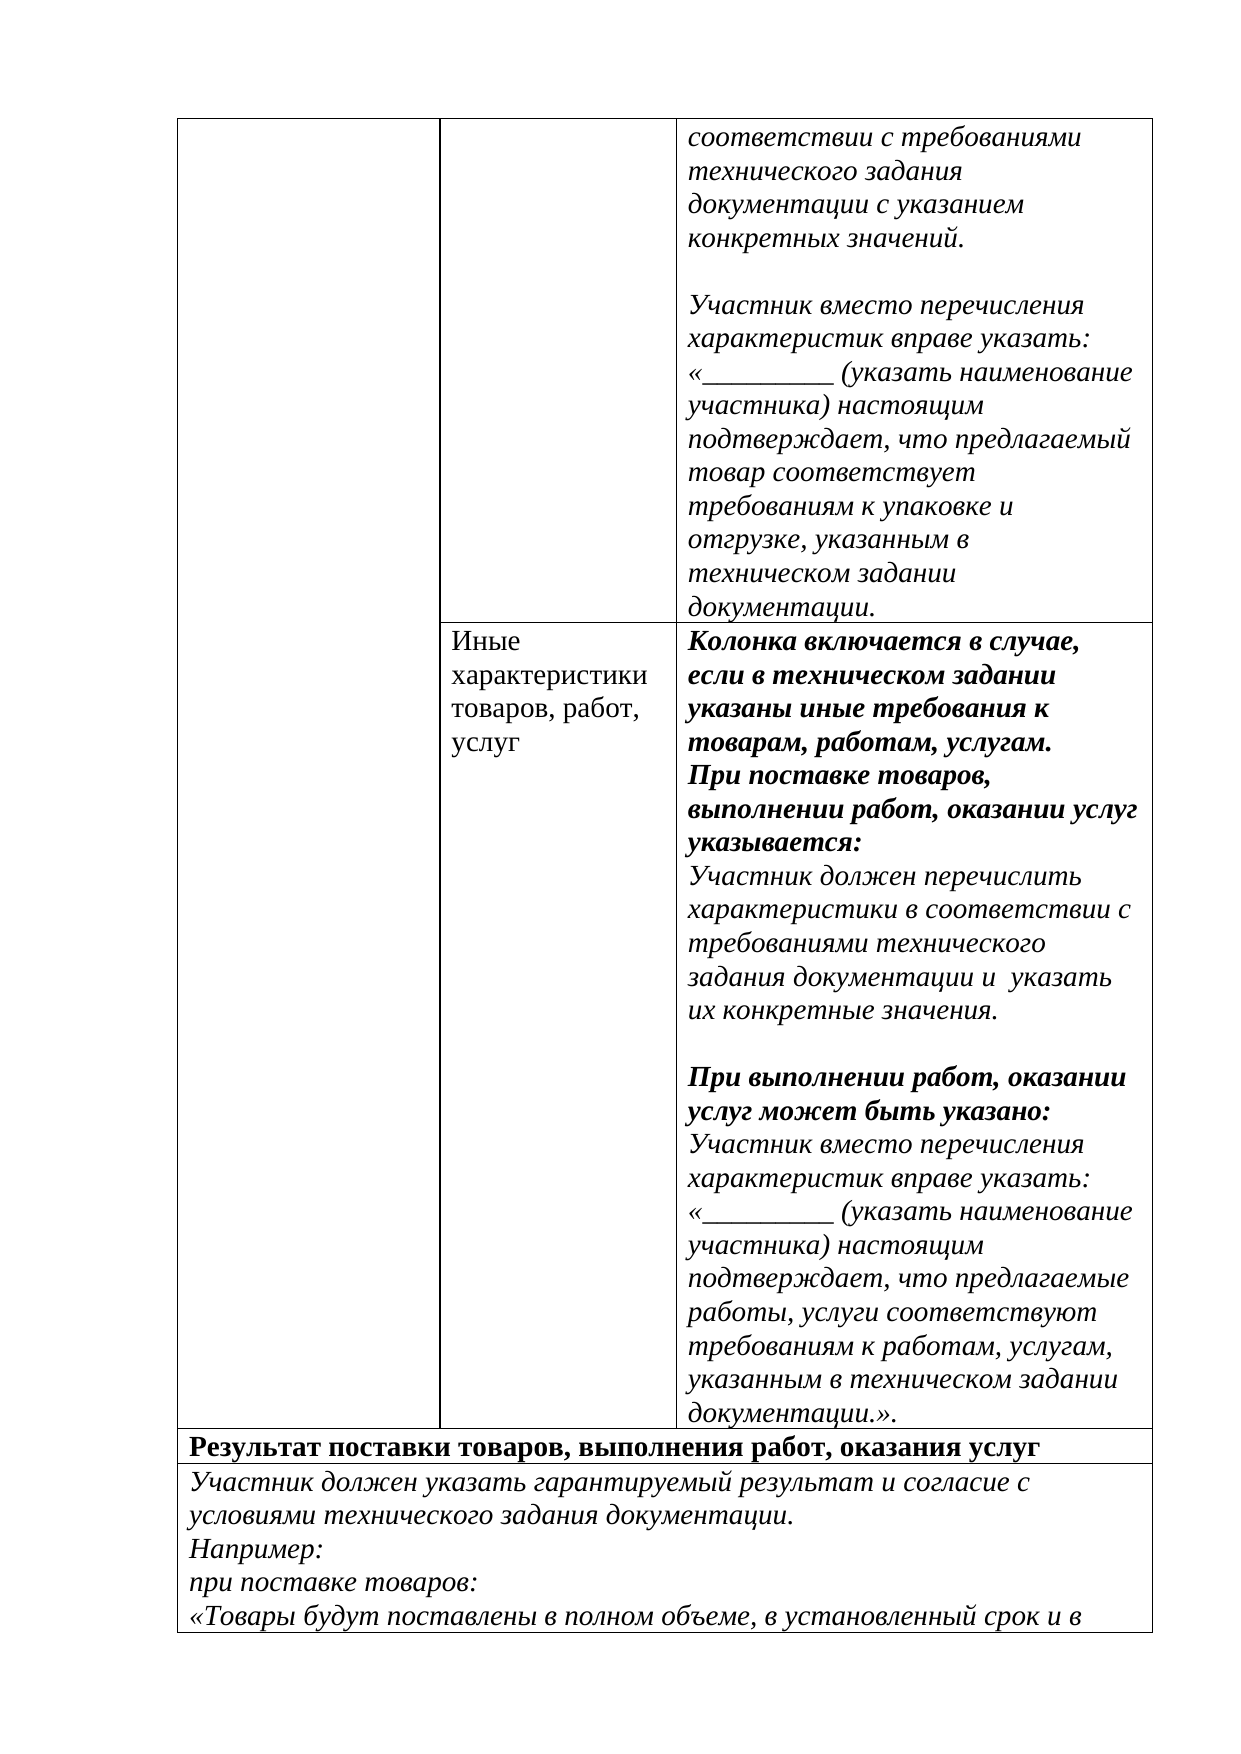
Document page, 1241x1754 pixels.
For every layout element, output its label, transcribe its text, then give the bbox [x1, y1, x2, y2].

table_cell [677, 119, 1152, 622]
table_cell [441, 119, 676, 622]
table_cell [178, 1464, 1152, 1632]
table_cell Результат поставки товаров, выполнения работ, оказания услуг [178, 1429, 1152, 1463]
table_cell Колонка включается в случае, если в техническом задании указаны иные требования к товарам, работам, услугам. При поставке товаров, выполнении работ, оказании услуг указывается: Участник должен перечислить характеристики в соответствии с требованиями технического задания документации и указать их конкретные значения. При выполнении работ, оказании услуг может быть указано: Участник вместо перечисления характеристик вправе указать: «_________ (указать наименование участника) настоящим подтверждает, что предлагаемые работы, услуги соответствуют требованиям к работам, услугам, указанным в техническом задании документации.». [677, 623, 1152, 1428]
table_cell Иные характеристики товаров, работ, услуг [441, 623, 676, 1428]
